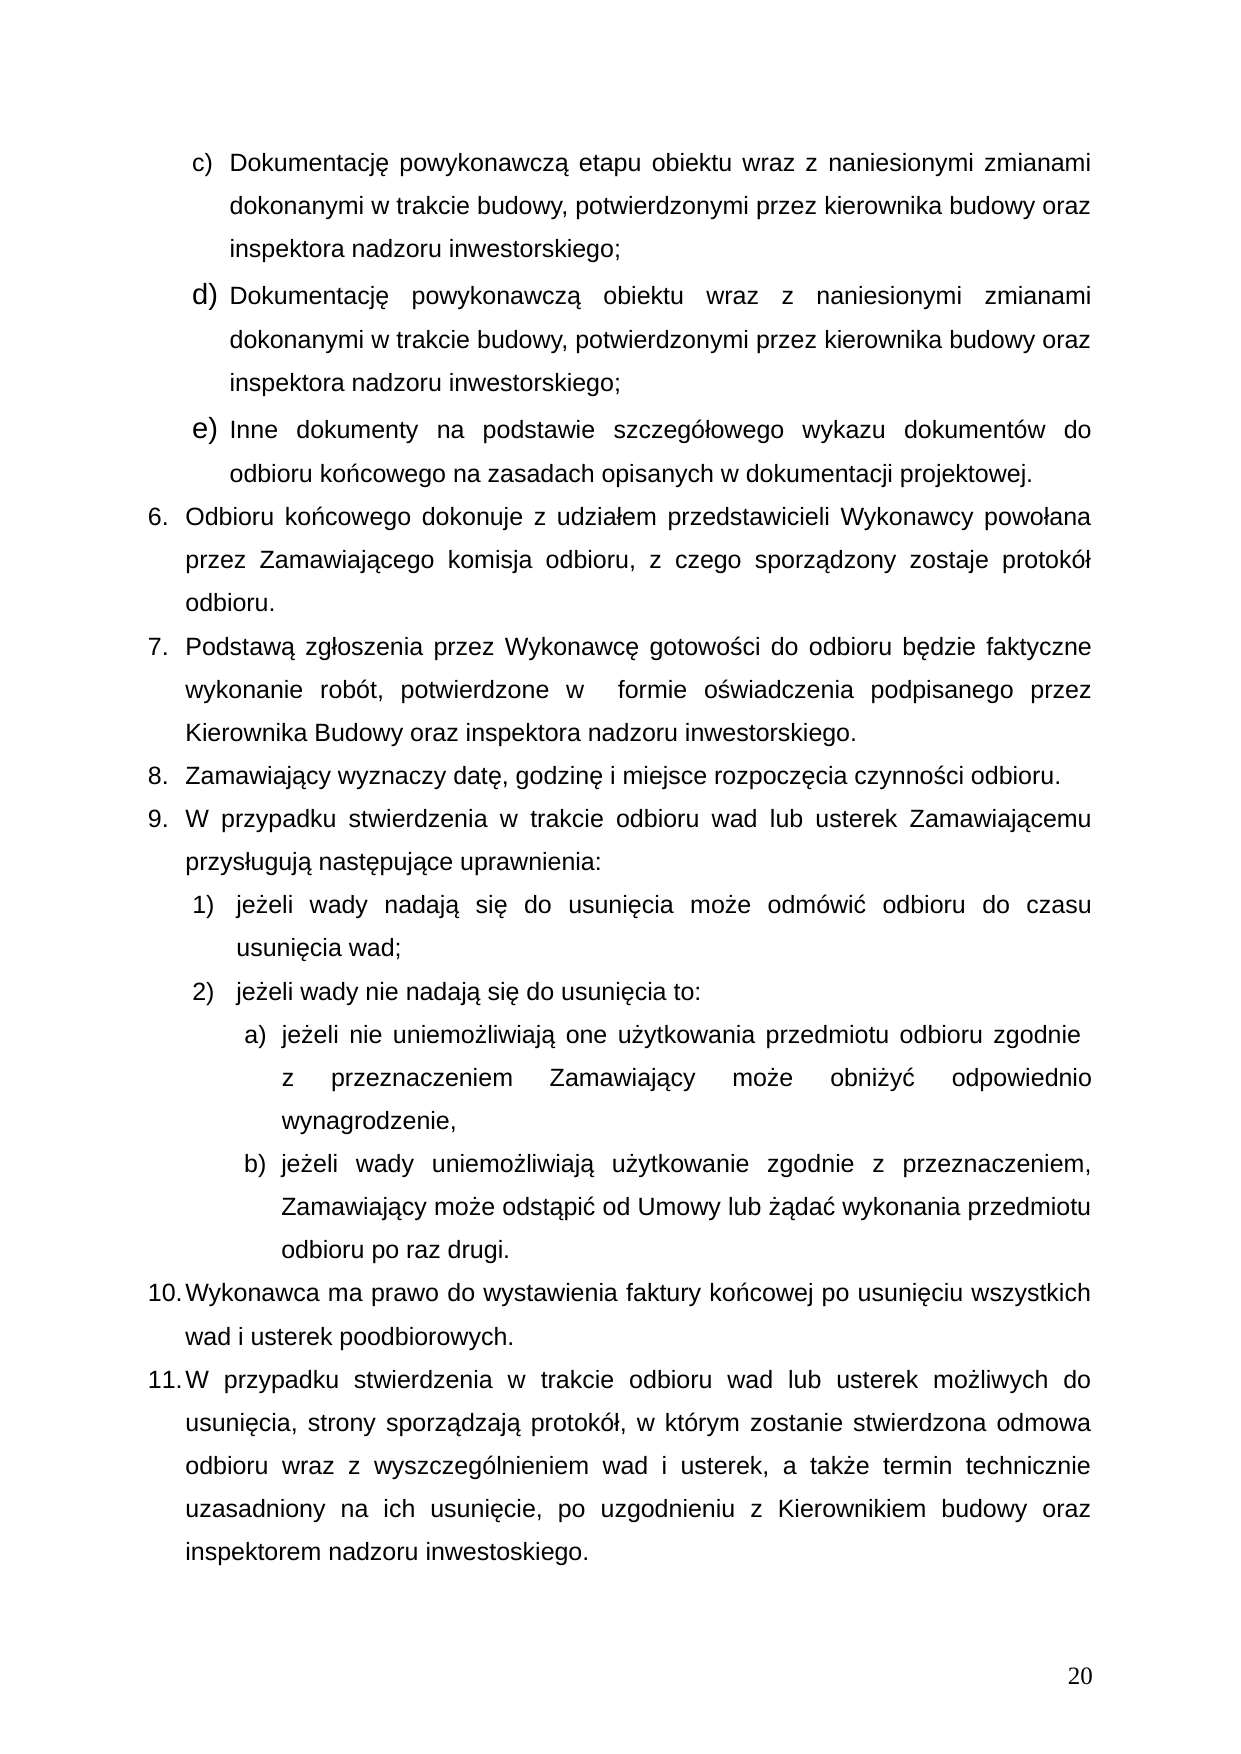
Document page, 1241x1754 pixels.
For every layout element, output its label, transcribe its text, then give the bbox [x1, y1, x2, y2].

list W przypadku stwierdzenia w trakcie odbioru wad lub usterek możliwych do usunięcia, strony sporządzają protokół, w którym zostanie stwierdzona odmowa odbioru wraz z wyszczególnieniem wad i usterek, a także termin technicznie uzasadniony na ich usunięcie, po uzgodnieniu z Kierownikiem budowy oraz inspektorem nadzoru inwestoskiego. [148, 1365, 1093, 1566]
list Odbioru końcowego dokonuje z udziałem przedstawicieli Wykonawcy powołana przez Zamawiającego komisja odbioru, z czego sporządzony zostaje protokół odbioru. [148, 502, 1093, 617]
list jeżeli nie uniemożliwiają one użytkowania przedmiotu odbioru zgodnie z przeznaczeniem Zamawiający może obniżyć odpowiednio wynagrodzenie, [244, 1020, 1093, 1135]
list Podstawą zgłoszenia przez Wykonawcę gotowości do odbioru będzie faktyczne wykonanie robót, potwierdzone w formie oświadczenia podpisanego przez Kierownika Budowy oraz inspektora nadzoru inwestorskiego. [148, 632, 1093, 747]
list Dokumentację powykonawczą obiektu wraz z naniesionymi zmianami dokonanymi w trakcie budowy, potwierdzonymi przez kierownika budowy oraz inspektora nadzoru inwestorskiego; [192, 277, 1093, 397]
list W przypadku stwierdzenia w trakcie odbioru wad lub usterek Zamawiającemu przysługują następujące uprawnienia: [148, 804, 1093, 876]
list jeżeli wady nadają się do usunięcia może odmówić odbioru do czasu usunięcia wad; [192, 890, 1093, 962]
list Zamawiający wyznaczy datę, godzinę i miejsce rozpoczęcia czynności odbioru. [148, 761, 1093, 790]
list jeżeli wady nie nadają się do usunięcia to: [192, 977, 1093, 1005]
list Wykonawca ma prawo do wystawienia faktury końcowej po usunięciu wszystkich wad i usterek poodbiorowych. [148, 1278, 1093, 1350]
list Inne dokumenty na podstawie szczegółowego wykazu dokumentów do odbioru końcowego na zasadach opisanych w dokumentacji projektowej. [192, 411, 1093, 488]
list Dokumentację powykonawczą etapu obiektu wraz z naniesionymi zmianami dokonanymi w trakcie budowy, potwierdzonymi przez kierownika budowy oraz inspektora nadzoru inwestorskiego; [192, 148, 1093, 263]
list jeżeli wady uniemożliwiają użytkowanie zgodnie z przeznaczeniem, Zamawiający może odstąpić od Umowy lub żądać wykonania przedmiotu odbioru po raz drugi. [244, 1149, 1093, 1264]
